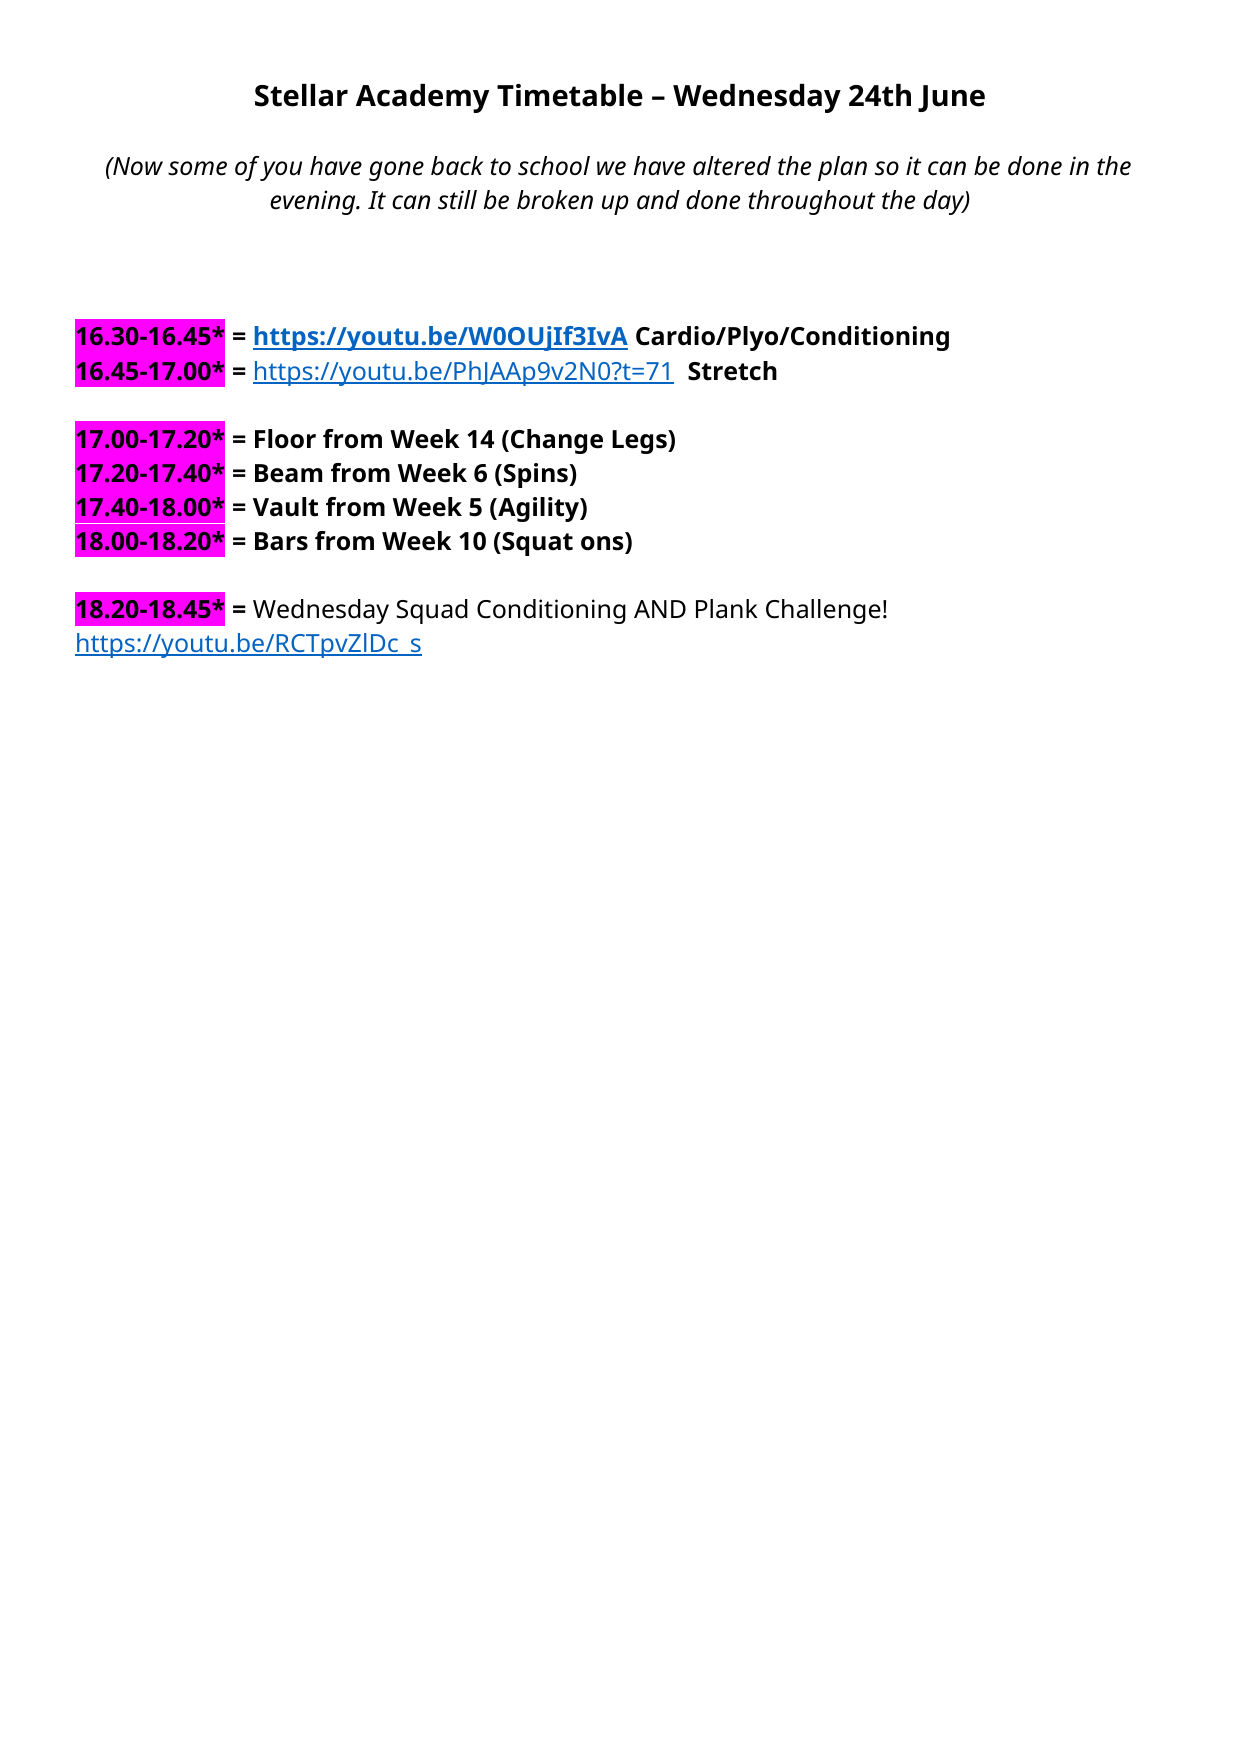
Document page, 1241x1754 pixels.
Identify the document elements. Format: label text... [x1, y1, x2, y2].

text (Now some of you have gone back to school we have altered the plan so it can be done in the evening. It can still be broken up and done throughout the day) [75, 149, 1165, 217]
text Stellar Academy Timetable – Wednesday 24th June [75, 75, 1165, 115]
text 17.20-17.40* = Beam from Week 6 (Spins) [225, 455, 1165, 489]
text 17.40-18.00* = Vault from Week 5 (Agility) [225, 489, 1165, 523]
text 18.20-18.45* = Wednesday Squad Conditioning AND Plank Challenge! https://youtu.be/RCTpvZlDc_s [75, 592, 1165, 660]
text 18.00-18.20* = Bars from Week 10 (Squat ons) [75, 523, 1165, 557]
text 17.00-17.20* = Floor from Week 14 (Change Legs) [225, 421, 1165, 455]
text 16.30-16.45* = https://youtu.be/W0OUjIf3IvA Cardio/Plyo/Conditioning [225, 319, 1165, 353]
text 16.45-17.00* = https://youtu.be/PhJAAp9v2N0?t=71 Stretch [225, 353, 1165, 387]
